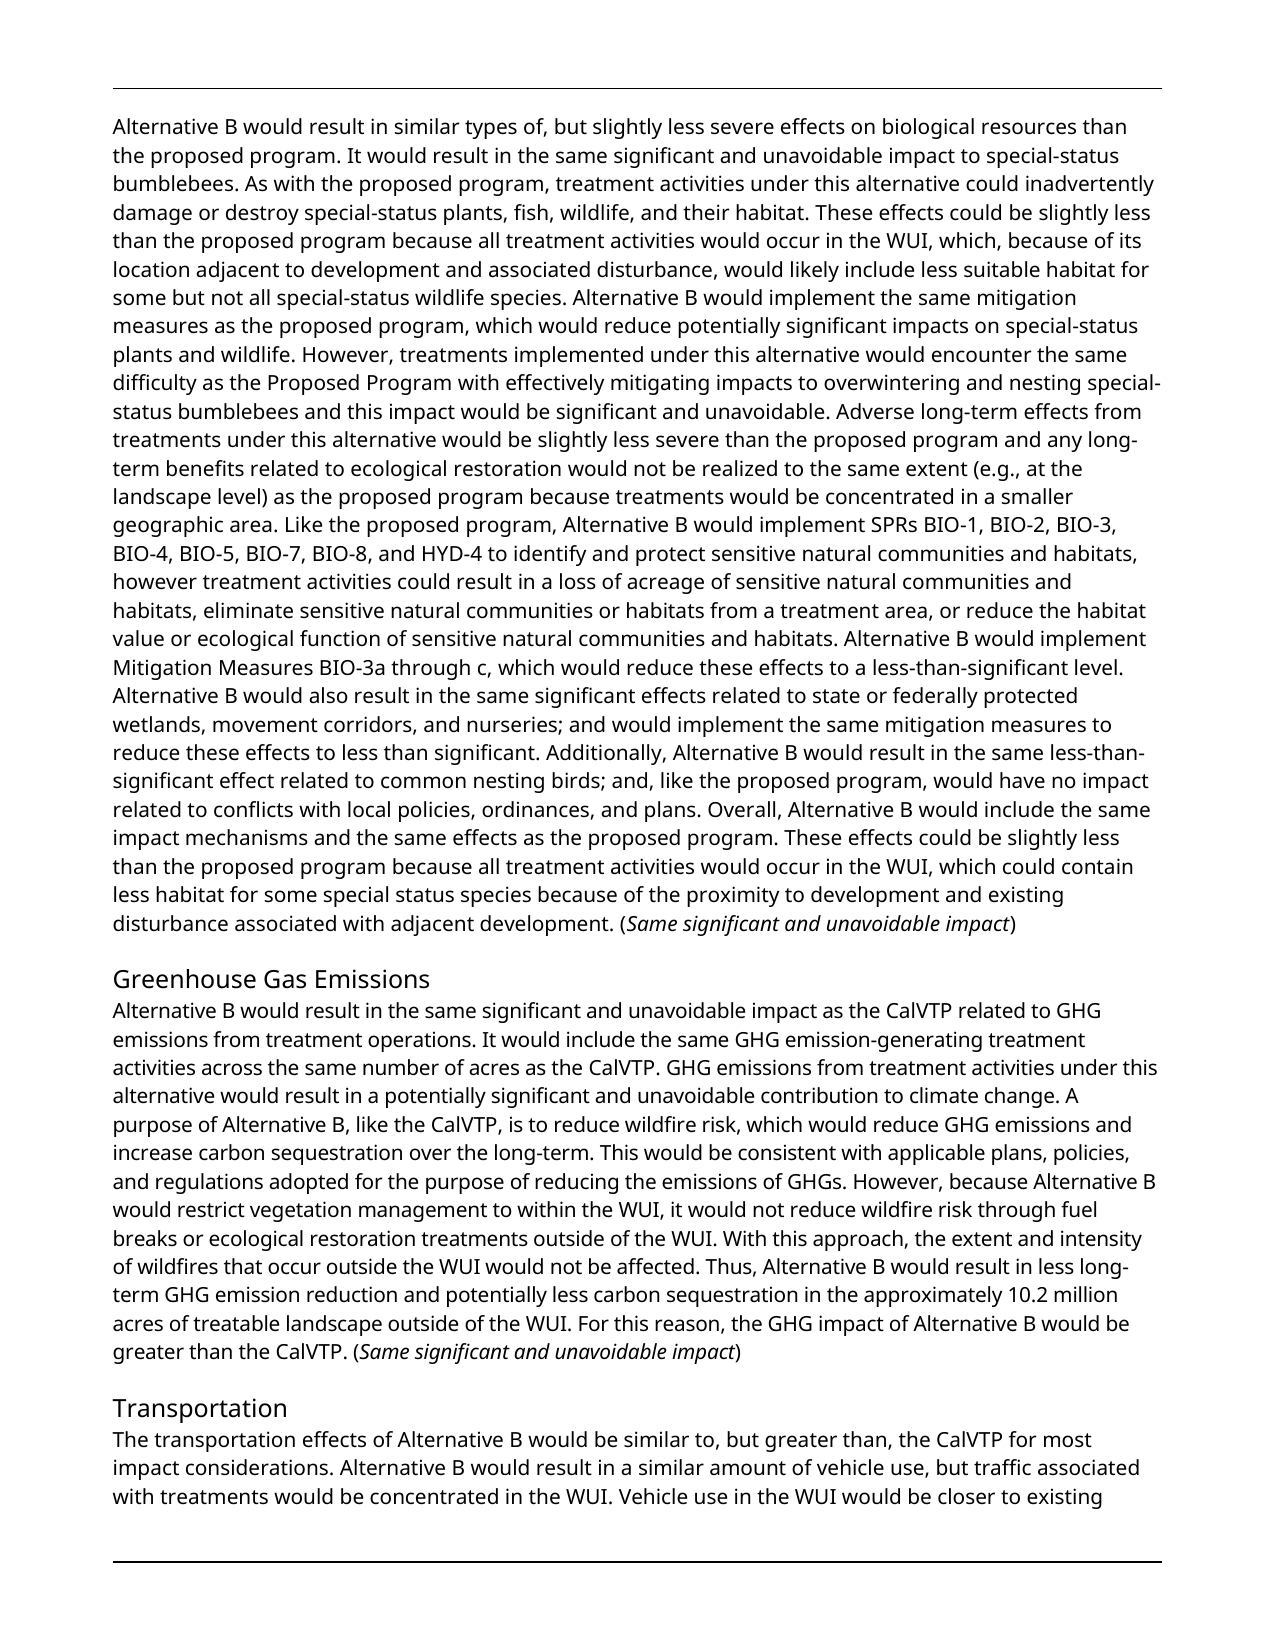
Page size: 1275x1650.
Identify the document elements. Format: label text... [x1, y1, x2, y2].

text Alternative B would result in the same significant and unavoidable impact as the CalVTP related to GHG emissions from treatment operations. It would include the same GHG emission-generating treatment activities across the same number of acres as the CalVTP. GHG emissions from treatment activities under this alternative would result in a potentially significant and unavoidable contribution to climate change. A purpose of Alternative B, like the CalVTP, is to reduce wildfire risk, which would reduce GHG emissions and increase carbon sequestration over the long-term. This would be consistent with applicable plans, policies, and regulations adopted for the purpose of reducing the emissions of GHGs. However, because Alternative B would restrict vegetation management to within the WUI, it would not reduce wildfire risk through fuel breaks or ecological restoration treatments outside of the WUI. With this approach, the extent and intensity of wildfires that occur outside the WUI would not be affected. Thus, Alternative B would result in less long-term GHG emission reduction and potentially less carbon sequestration in the approximately 10.2 million acres of treatable landscape outside of the WUI. For this reason, the GHG impact of Alternative B would be greater than the CalVTP. (Same significant and unavoidable impact) [112, 996, 1162, 1366]
text Alternative B would result in similar types of, but slightly less severe effects on biological resources than the proposed program. It would result in the same significant and unavoidable impact to special-status bumblebees. As with the proposed program, treatment activities under this alternative could inadvertently damage or destroy special-status plants, fish, wildlife, and their habitat. These effects could be slightly less than the proposed program because all treatment activities would occur in the WUI, which, because of its location adjacent to development and associated disturbance, would likely include less suitable habitat for some but not all special-status wildlife species. Alternative B would implement the same mitigation measures as the proposed program, which would reduce potentially significant impacts on special-status plants and wildlife. However, treatments implemented under this alternative would encounter the same difficulty as the Proposed Program with effectively mitigating impacts to overwintering and nesting special-status bumblebees and this impact would be significant and unavoidable. Adverse long-term effects from treatments under this alternative would be slightly less severe than the proposed program and any long-term benefits related to ecological restoration would not be realized to the same extent (e.g., at the landscape level) as the proposed program because treatments would be concentrated in a smaller geographic area. Like the proposed program, Alternative B would implement SPRs BIO-1, BIO-2, BIO-3, BIO-4, BIO-5, BIO-7, BIO-8, and HYD-4 to identify and protect sensitive natural communities and habitats, however treatment activities could result in a loss of acreage of sensitive natural communities and habitats, eliminate sensitive natural communities or habitats from a treatment area, or reduce the habitat value or ecological function of sensitive natural communities and habitats. Alternative B would implement Mitigation Measures BIO-3a through c, which would reduce these effects to a less-than-significant level. Alternative B would also result in the same significant effects related to state or federally protected wetlands, movement corridors, and nurseries; and would implement the same mitigation measures to reduce these effects to less than significant. Additionally, Alternative B would result in the same less-than-significant effect related to common nesting birds; and, like the proposed program, would have no impact related to conflicts with local policies, ordinances, and plans. Overall, Alternative B would include the same impact mechanisms and the same effects as the proposed program. These effects could be slightly less than the proposed program because all treatment activities would occur in the WUI, which could contain less habitat for some special status species because of the proximity to development and existing disturbance associated with adjacent development. (Same significant and unavoidable impact) [112, 112, 1162, 937]
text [112, 1425, 1162, 1510]
subtitle Greenhouse Gas Emissions [112, 962, 1162, 996]
subtitle Transportation [112, 1391, 1162, 1425]
